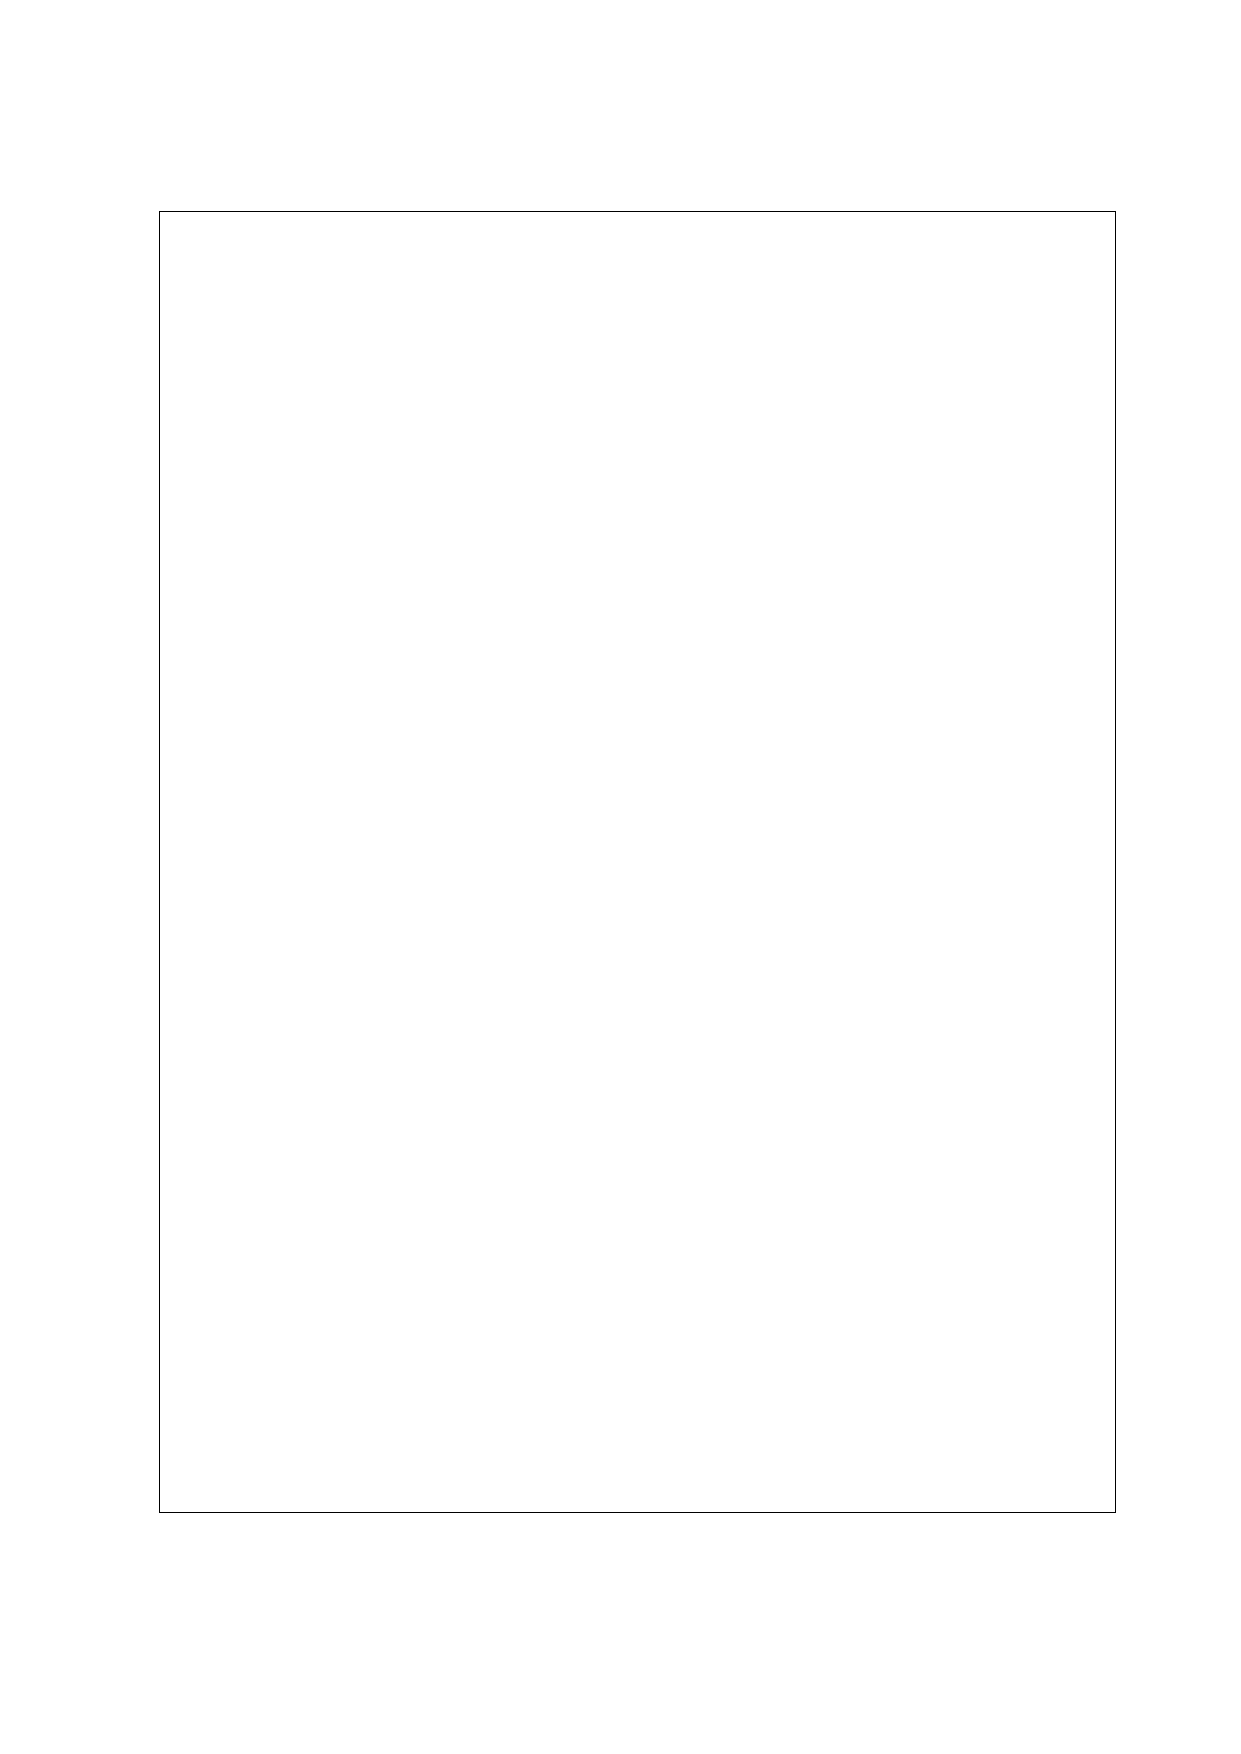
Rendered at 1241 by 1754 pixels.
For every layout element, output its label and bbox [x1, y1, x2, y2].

table_cell [160, 212, 1115, 1512]
